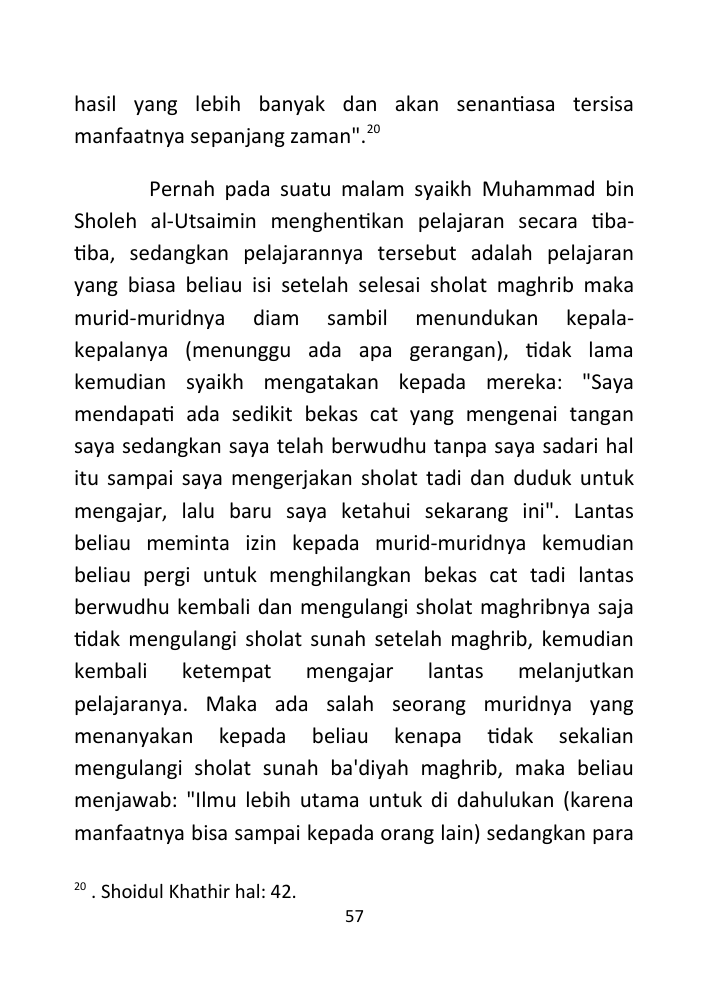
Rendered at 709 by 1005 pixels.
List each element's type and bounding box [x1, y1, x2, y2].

text [74, 89, 635, 149]
text [74, 174, 635, 846]
